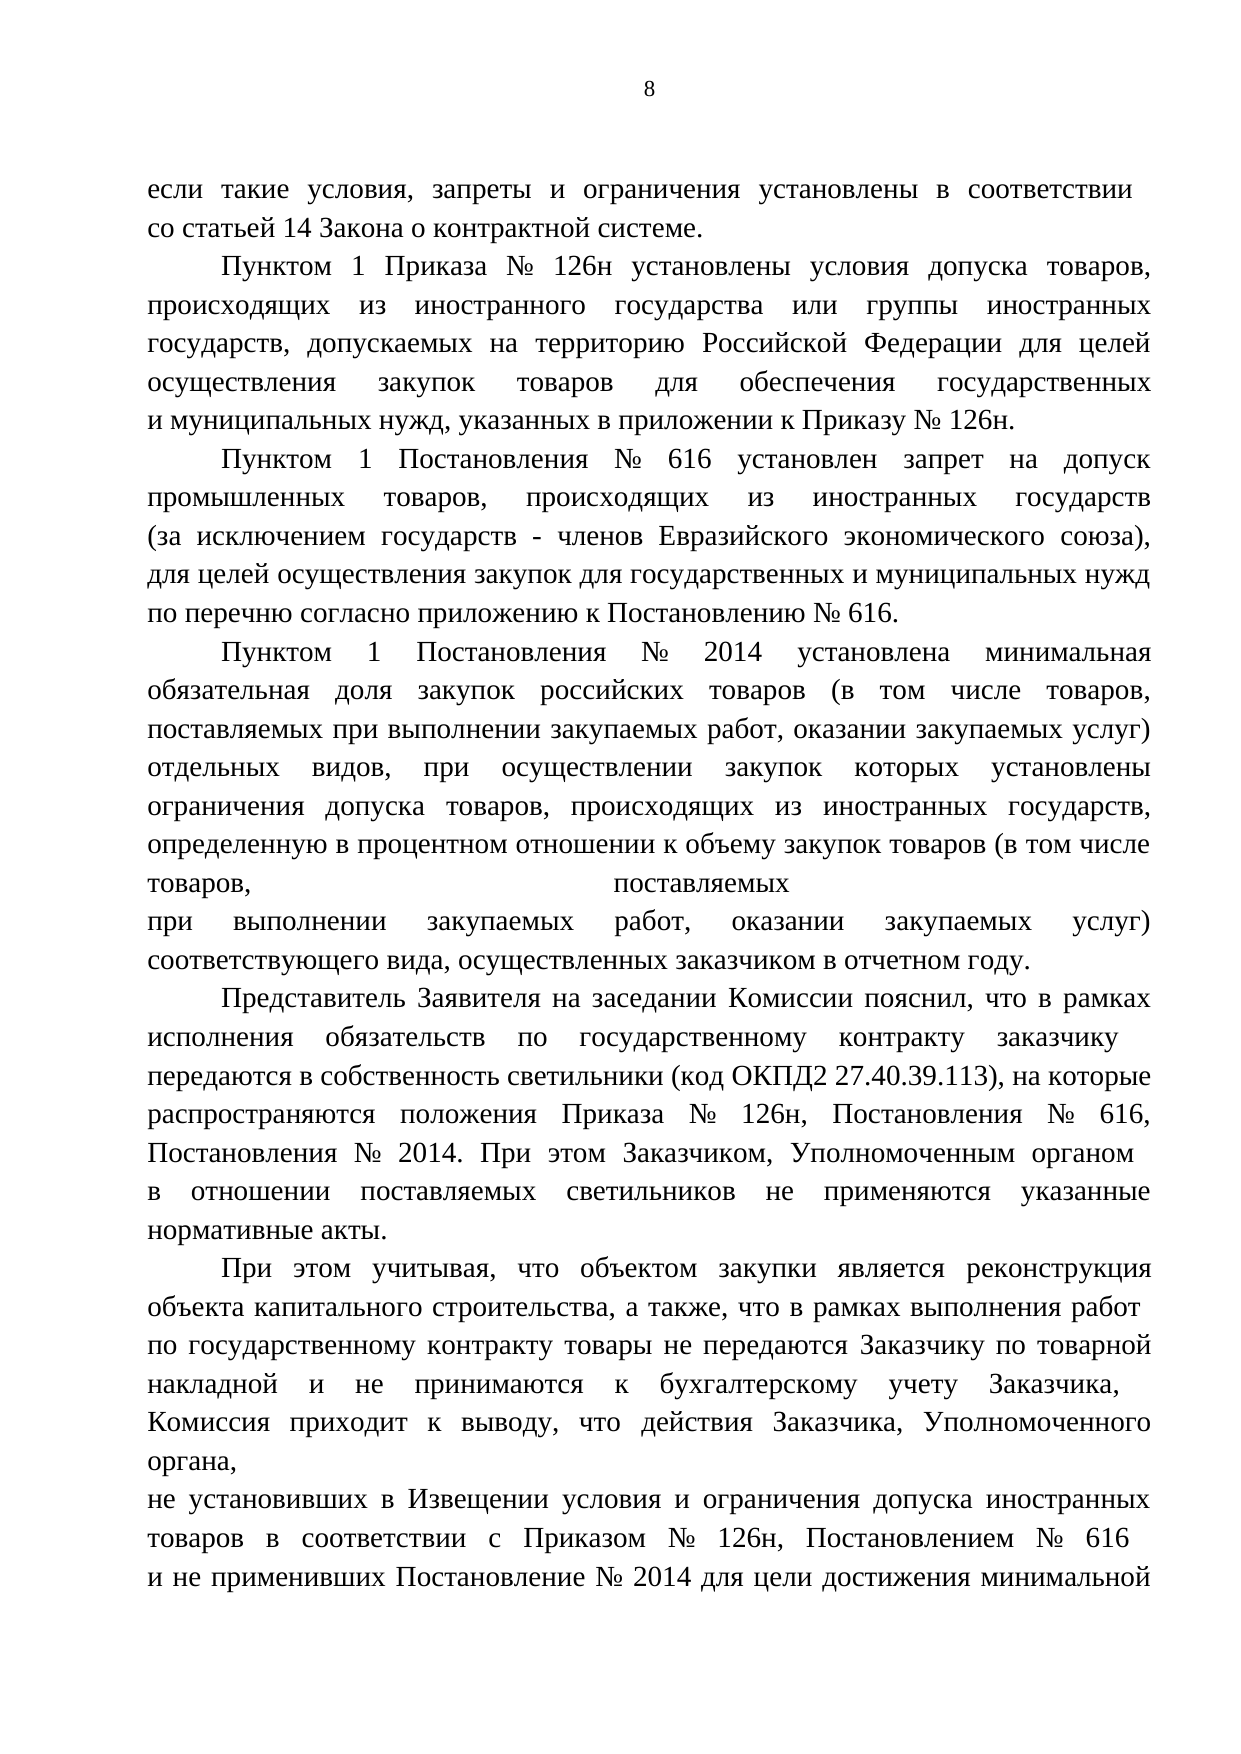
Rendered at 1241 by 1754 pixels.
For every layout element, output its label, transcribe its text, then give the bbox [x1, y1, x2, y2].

list Представитель Заявителя на заседании Комиссии пояснил, что в рамках исполнения обязательств по государственному контракту заказчику передаются в собственность светильники (код ОКПД2 27.40.39.113), на которые распространяются положения Приказа № 126н, Постановления № 616, Постановления № 2014. При этом Заказчиком, Уполномоченным органом в отношении поставляемых светильников не применяются указанные нормативные акты. [147, 981, 1152, 1245]
list Пунктом 1 Приказа № 126н установлены условия допуска товаров, происходящих из иностранного государства или группы иностранных государств, допускаемых на территорию Российской Федерации для целей осуществления закупок товаров для обеспечения государственных и муниципальных нужд, указанных в приложении к Приказу № 126н. [147, 248, 1152, 436]
text Пунктом 1 Постановления № 2014 установлена минимальная обязательная доля закупок российских товаров (в том числе товаров, поставляемых при выполнении закупаемых работ, оказании закупаемых услуг) отдельных видов, при осуществлении закупок которых установлены ограничения допуска товаров, происходящих из иностранных государств, определенную в процентном отношении к объему закупок товаров (в том числе товаров, поставляемых при выполнении закупаемых работ, оказании закупаемых услуг) соответствующего вида, осуществленных заказчиком в отчетном году. [147, 634, 1152, 976]
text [147, 1250, 1152, 1592]
list Пунктом 1 Постановления № 616 установлен запрет на допуск промышленных товаров, происходящих из иностранных государств (за исключением государств - членов Евразийского экономического союза), для целей осуществления закупок для государственных и муниципальных нужд по перечню согласно приложению к Постановлению № 616. [147, 441, 1152, 629]
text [147, 171, 1152, 243]
